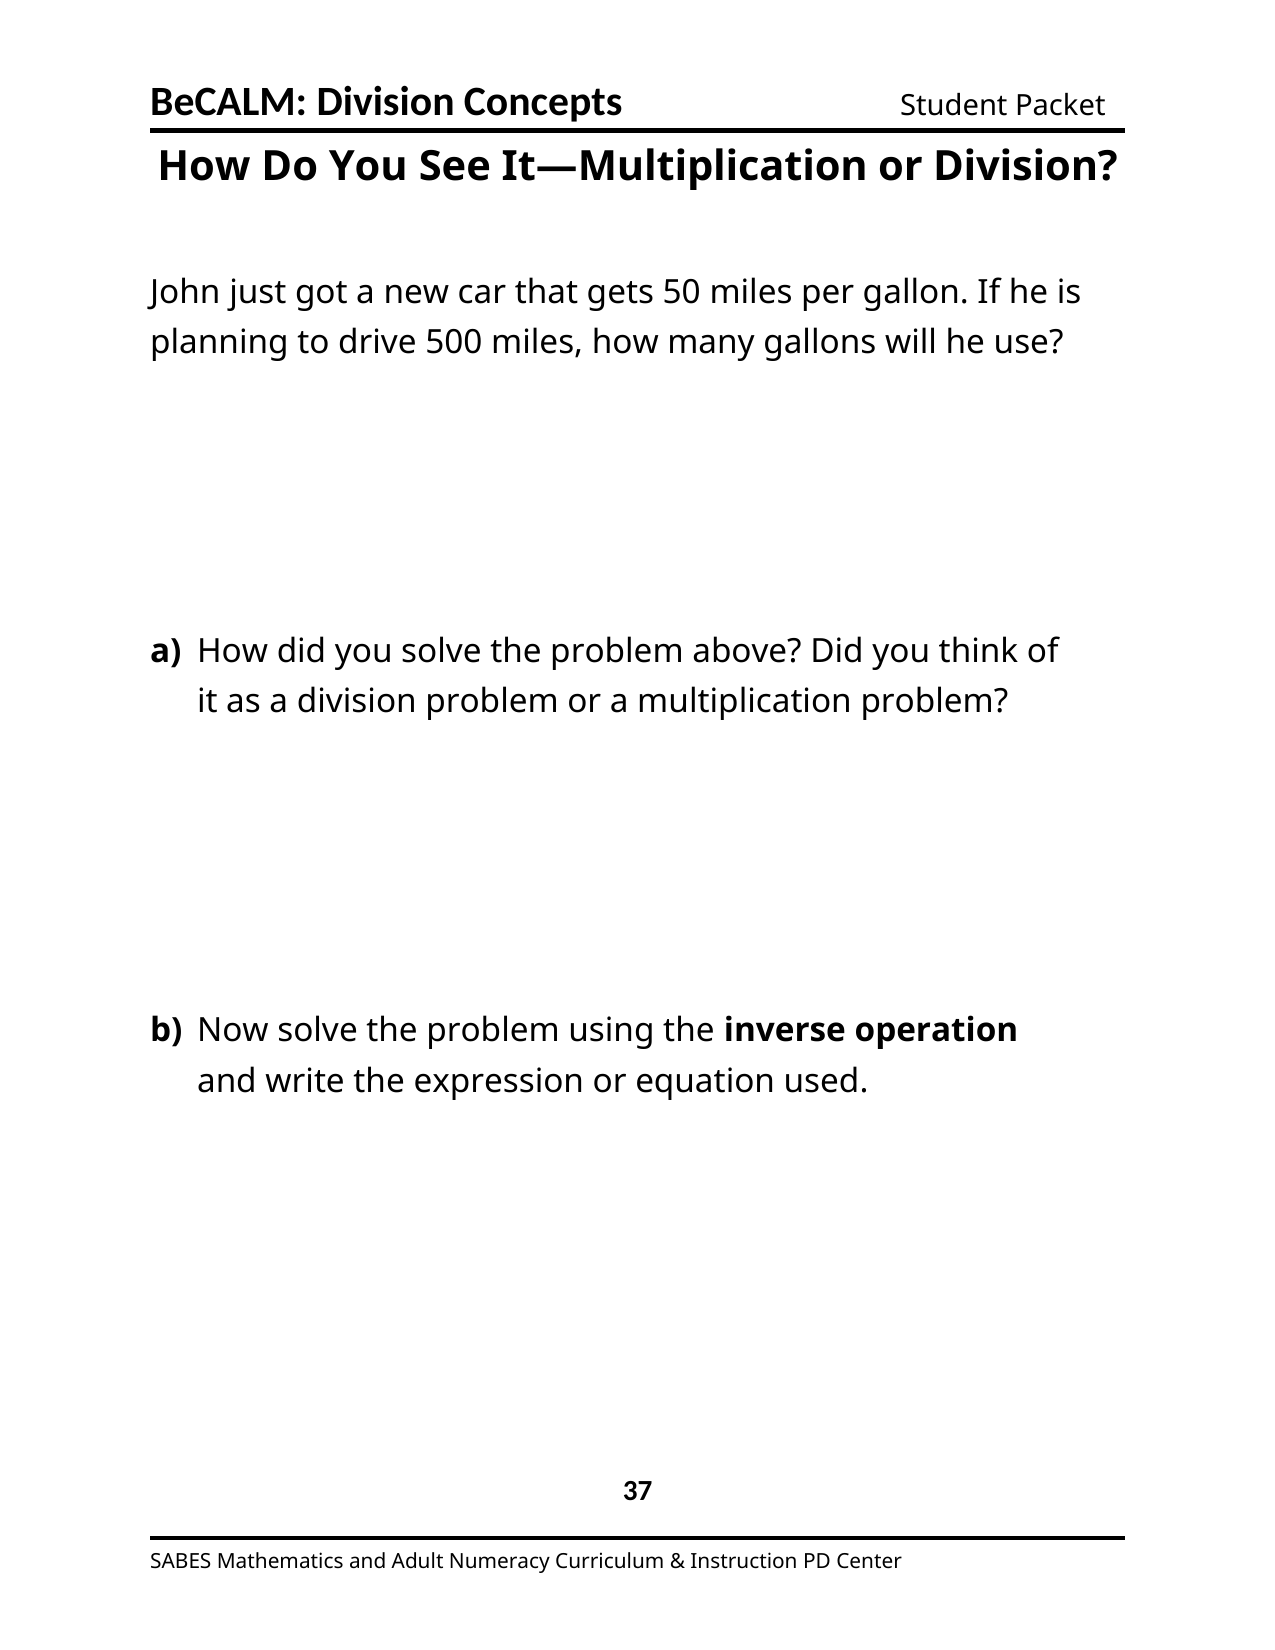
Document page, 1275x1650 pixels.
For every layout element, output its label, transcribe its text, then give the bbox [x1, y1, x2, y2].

list Now solve the problem using the inverse operation and write the expression or equation used. [150, 1006, 1073, 1102]
subtitle How Do You See It—Multiplication or Division? [150, 150, 1125, 188]
text John just got a new car that gets 50 miles per gallon. If he is planning to drive 500 miles, how many gallons will he use? [150, 268, 1085, 363]
list How did you solve the problem above? Did you think of it as a division problem or a multiplication problem? [150, 626, 1080, 722]
